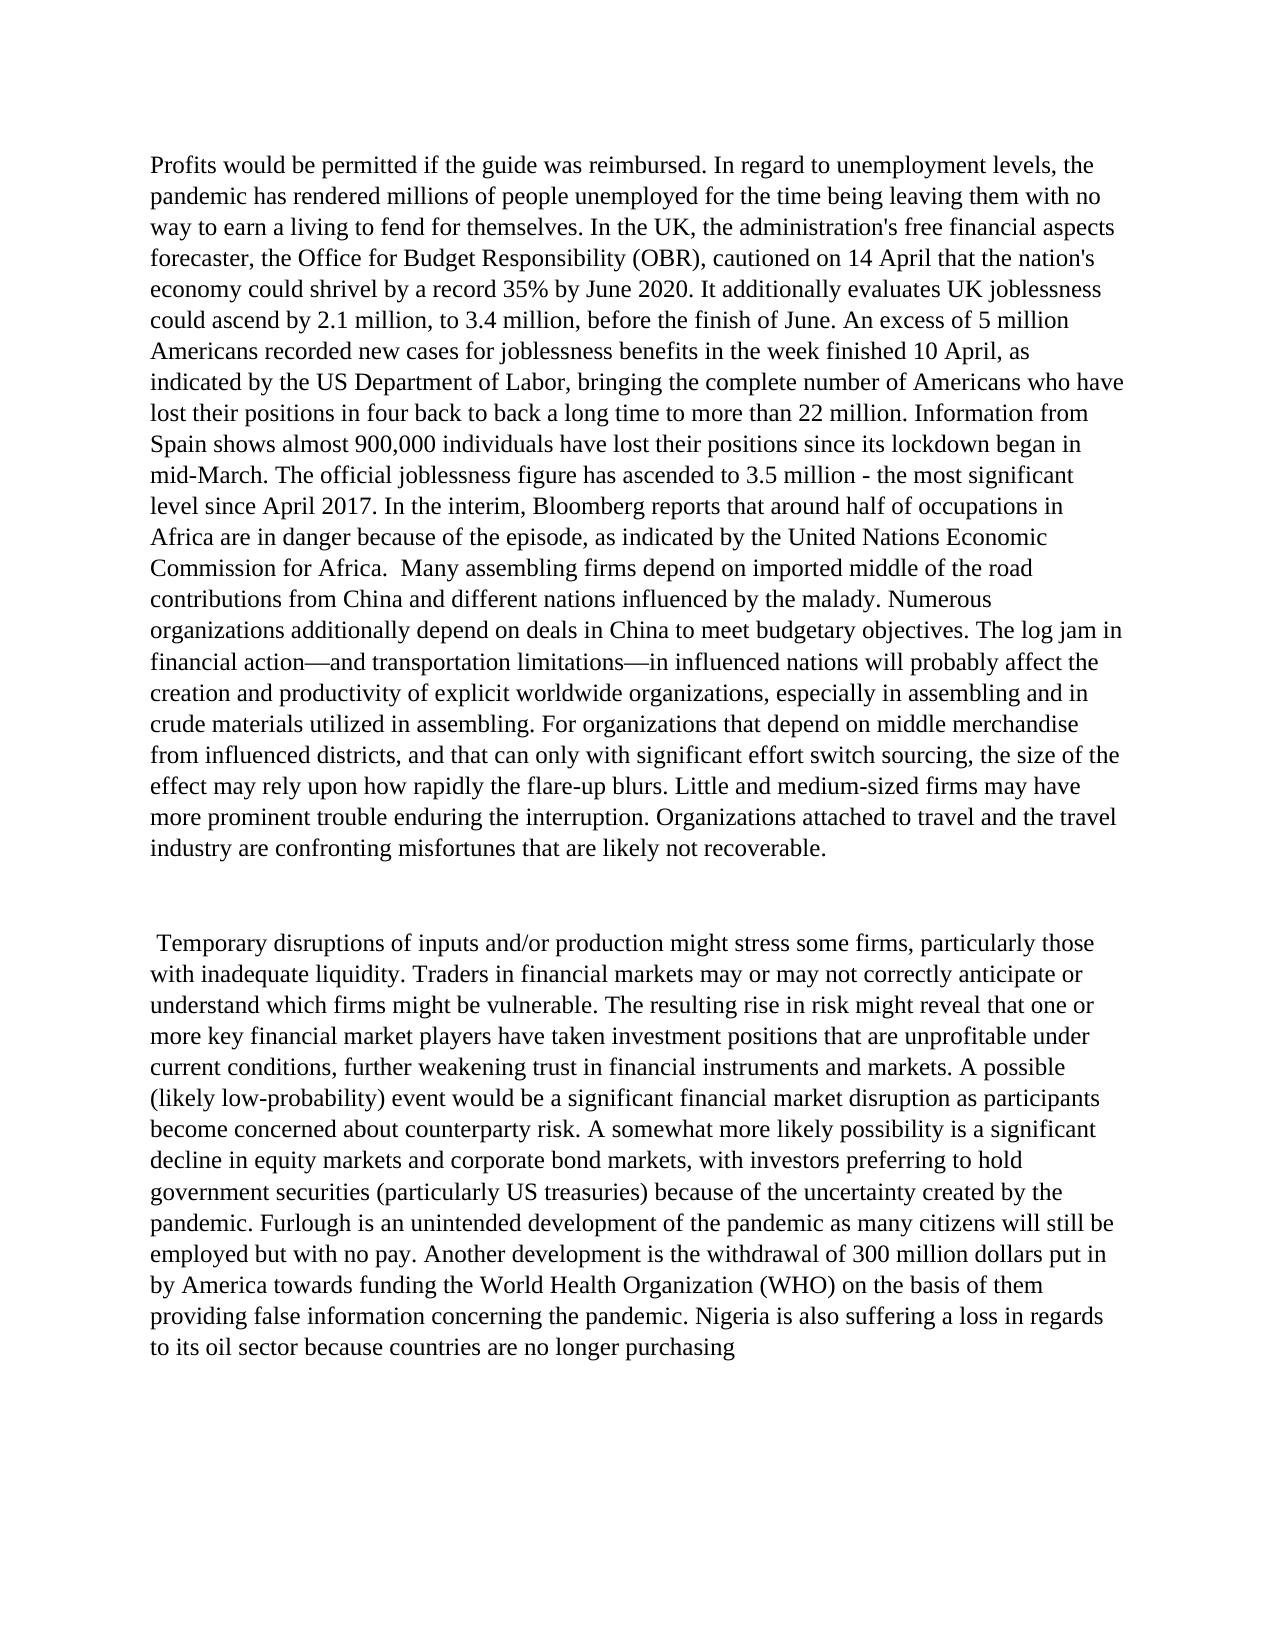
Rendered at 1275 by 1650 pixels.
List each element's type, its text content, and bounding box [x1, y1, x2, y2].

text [150, 150, 1125, 862]
text Temporary disruptions of inputs and/or production might stress some firms, particularly those with inadequate liquidity. Traders in financial markets may or may not correctly anticipate or understand which firms might be vulnerable. The resulting rise in risk might reveal that one or more key financial market players have taken investment positions that are unprofitable under current conditions, further weakening trust in financial instruments and markets. A possible (likely low-probability) event would be a significant financial market disruption as participants become concerned about counterparty risk. A somewhat more likely possibility is a significant decline in equity markets and corporate bond markets, with investors preferring to hold government securities (particularly US treasuries) because of the uncertainty created by the pandemic. Furlough is an unintended development of the pandemic as many citizens will still be employed but with no pay. Another development is the withdrawal of 300 million dollars put in by America towards funding the World Health Organization (WHO) on the basis of them providing false information concerning the pandemic. Nigeria is also suffering a loss in regards to its oil sector because countries are no longer purchasing [150, 928, 1125, 1361]
